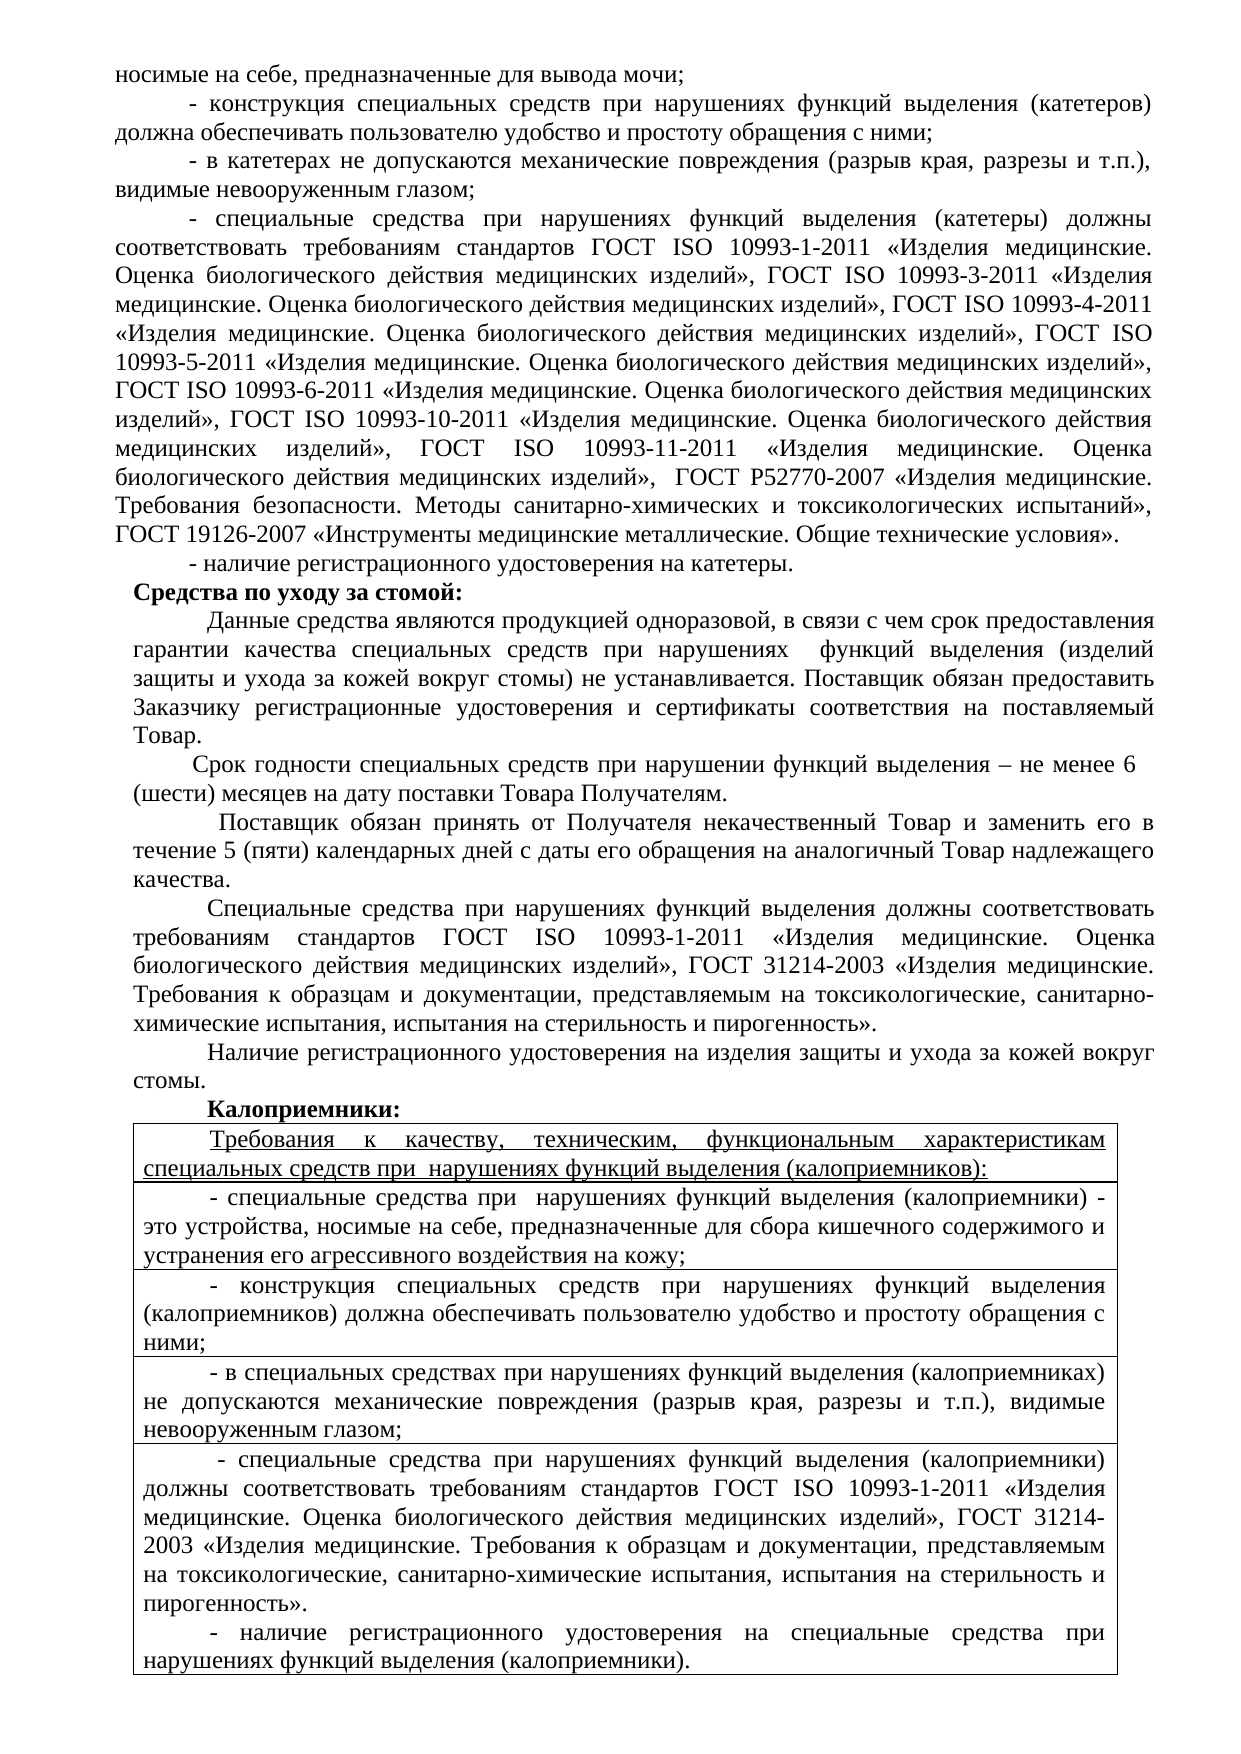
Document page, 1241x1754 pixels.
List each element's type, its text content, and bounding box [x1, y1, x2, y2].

table_cell - специальные средства при нарушениях функций выделения (катетеры) должны соответствовать требованиям стандартов ГОСТ ISO 10993-1-2011 «Изделия медицинские. Оценка биологического действия медицинских изделий», ГОСТ ISO 10993-3-2011 «Изделия медицинские. Оценка биологического действия медицинских изделий», ГОСТ ISO 10993-4-2011 «Изделия медицинские. Оценка биологического действия медицинских изделий», ГОСТ ISO 10993-5-2011 «Изделия медицинские. Оценка биологического действия медицинских изделий», ГОСТ ISO 10993-6-2011 «Изделия медицинские. Оценка биологического действия медицинских изделий», ГОСТ ISO 10993-10-2011 «Изделия медицинские. Оценка биологического действия медицинских изделий», ГОСТ ISO 10993-11-2011 «Изделия медицинские. Оценка биологического действия медицинских изделий», ГОСТ P52770-2007 «Изделия медицинские. Требования безопасности. Методы санитарно-химических и токсикологических испытаний», ГОСТ 19126-2007 «Инструменты медицинские металлические. Общие технические условия». [104, 203, 1164, 548]
table_header Данные средства являются продукцией одноразовой, в связи с чем срок предоставления гарантии качества специальных средств при нарушениях функций выделения (изделий защиты и ухода за кожей вокруг стомы) не устанавливается. Поставщик обязан предоставить Заказчику регистрационные удостоверения и сертификаты соответствия на поставляемый Товар. [122, 605, 1167, 749]
table_cell Специальные средства при нарушениях функций выделения должны соответствовать требованиям стандартов ГОСТ ISO 10993-1-2011 «Изделия медицинские. Оценка биологического действия медицинских изделий», ГОСТ 31214-2003 «Изделия медицинские. Требования к образцам и документации, представляемым на токсикологические, санитарно-химические испытания, испытания на стерильность и пирогенность». [122, 893, 1167, 1037]
text Средства по уходу за стомой: [133, 577, 1152, 605]
table_cell - в катетерах не допускаются механические повреждения (разрыв края, разрезы и т.п.), видимые невооруженным глазом; [104, 145, 1164, 203]
table_cell - наличие регистрационного удостоверения на катетеры. [104, 548, 1164, 577]
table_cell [104, 59, 1164, 88]
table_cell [122, 1037, 1167, 1675]
table_cell - конструкция специальных средств при нарушениях функций выделения (катетеров) должна обеспечивать пользователю удобство и простоту обращения с ними; [104, 88, 1164, 145]
table_cell Срок годности специальных средств при нарушении функций выделения – не менее 6 (шести) месяцев на дату поставки Товара Получателям. Поставщик обязан принять от Получателя некачественный Товар и заменить его в течение 5 (пяти) календарных дней с даты его обращения на аналогичный Товар надлежащего качества. [122, 749, 1167, 893]
